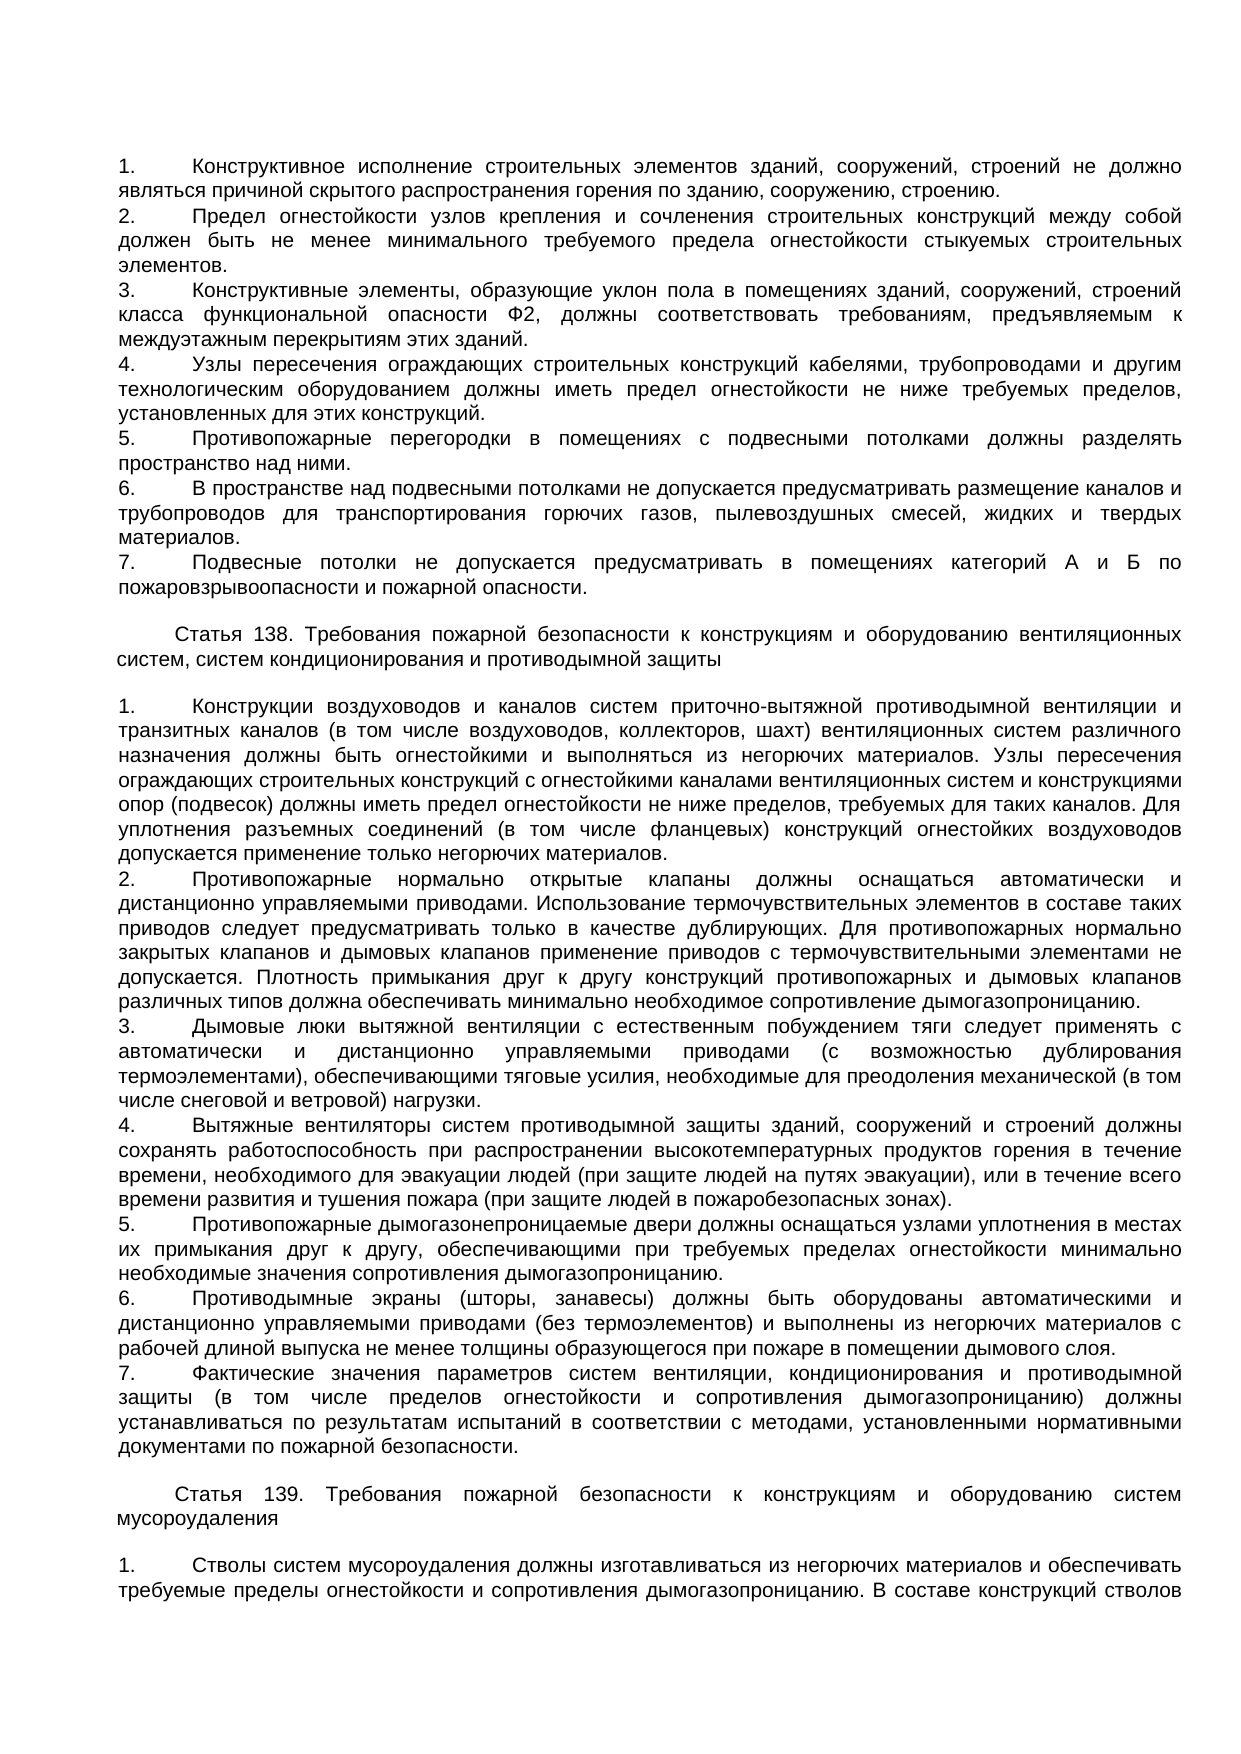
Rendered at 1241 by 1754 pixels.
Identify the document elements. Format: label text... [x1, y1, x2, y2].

list Противодымные экраны (шторы, занавесы) должны быть оборудованы автоматическими и дистанционно управляемыми приводами (без термоэлементов) и выполнены из негорючих материалов с рабочей длиной выпуска не менее толщины образующегося при пожаре в помещении дымового слоя. [118, 1286, 1183, 1359]
list Конструктивные элементы, образующие уклон пола в помещениях зданий, сооружений, строений класса функциональной опасности Ф2, должны соответствовать требованиям, предъявляемым к междуэтажным перекрытиям этих зданий. [118, 278, 1183, 351]
list Фактические значения параметров систем вентиляции, кондиционирования и противодымной защиты (в том числе пределов огнестойкости и сопротивления дымогазопроницанию) должны устанавливаться по результатам испытаний в соответствии с методами, установленными нормативными документами по пожарной безопасности. [118, 1361, 1183, 1458]
list Предел огнестойкости узлов крепления и сочленения строительных конструкций между собой должен быть не менее минимального требуемого предела огнестойкости стыкуемых строительных элементов. [118, 203, 1183, 277]
text Статья 139. Требования пожарной безопасности к конструкциям и оборудованию систем мусороудаления [116, 1481, 1183, 1530]
list Подвесные потолки не допускается предусматривать в помещениях категорий А и Б по пожаровзрывоопасности и пожарной опасности. [118, 550, 1183, 599]
list Противопожарные дымогазонепроницаемые двери должны оснащаться узлами уплотнения в местах их примыкания друг к другу, обеспечивающими при требуемых пределах огнестойкости минимально необходимые значения сопротивления дымогазопроницанию. [118, 1212, 1183, 1285]
list Противопожарные перегородки в помещениях с подвесными потолками должны разделять пространство над ними. [118, 426, 1183, 475]
list Конструктивное исполнение строительных элементов зданий, сооружений, строений не должно являться причиной скрытого распространения горения по зданию, сооружению, строению. [118, 154, 1183, 202]
list Вытяжные вентиляторы систем противодымной защиты зданий, сооружений и строений должны сохранять работоспособность при распространении высокотемпературных продуктов горения в течение времени, необходимого для эвакуации людей (при защите людей на путях эвакуации), или в течение всего времени развития и тушения пожара (при защите людей в пожаробезопасных зонах). [118, 1113, 1183, 1211]
list В пространстве над подвесными потолками не допускается предусматривать размещение каналов и трубопроводов для транспортирования горючих газов, пылевоздушных смесей, жидких и твердых материалов. [118, 476, 1183, 549]
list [118, 1553, 1183, 1602]
list Узлы пересечения ограждающих строительных конструкций кабелями, трубопроводами и другим технологическим оборудованием должны иметь предел огнестойкости не ниже требуемых пределов, установленных для этих конструкций. [118, 352, 1183, 425]
list Дымовые люки вытяжной вентиляции с естественным побуждением тяги следует применять с автоматически и дистанционно управляемыми приводами (с возможностью дублирования термоэлементами), обеспечивающими тяговые усилия, необходимые для преодоления механической (в том числе снеговой и ветровой) нагрузки. [118, 1014, 1183, 1112]
text Статья 138. Требования пожарной безопасности к конструкциям и оборудованию вентиляционных систем, систем кондиционирования и противодымной защиты [116, 622, 1183, 671]
list Противопожарные нормально открытые клапаны должны оснащаться автоматически и дистанционно управляемыми приводами. Использование термочувствительных элементов в составе таких приводов следует предусматривать только в качестве дублирующих. Для противопожарных нормально закрытых клапанов и дымовых клапанов применение приводов с термочувствительными элементами не допускается. Плотность примыкания друг к другу конструкций противопожарных и дымовых клапанов различных типов должна обеспечивать минимально необходимое сопротивление дымогазопроницанию. [118, 866, 1183, 1013]
list Конструкции воздуховодов и каналов систем приточно-вытяжной противодымной вентиляции и транзитных каналов (в том числе воздуховодов, коллекторов, шахт) вентиляционных систем различного назначения должны быть огнестойкими и выполняться из негорючих материалов. Узлы пересечения ограждающих строительных конструкций с огнестойкими каналами вентиляционных систем и конструкциями опор (подвесок) должны иметь предел огнестойкости не ниже пределов, требуемых для таких каналов. Для уплотнения разъемных соединений (в том числе фланцевых) конструкций огнестойких воздуховодов допускается применение только негорючих материалов. [118, 694, 1183, 865]
